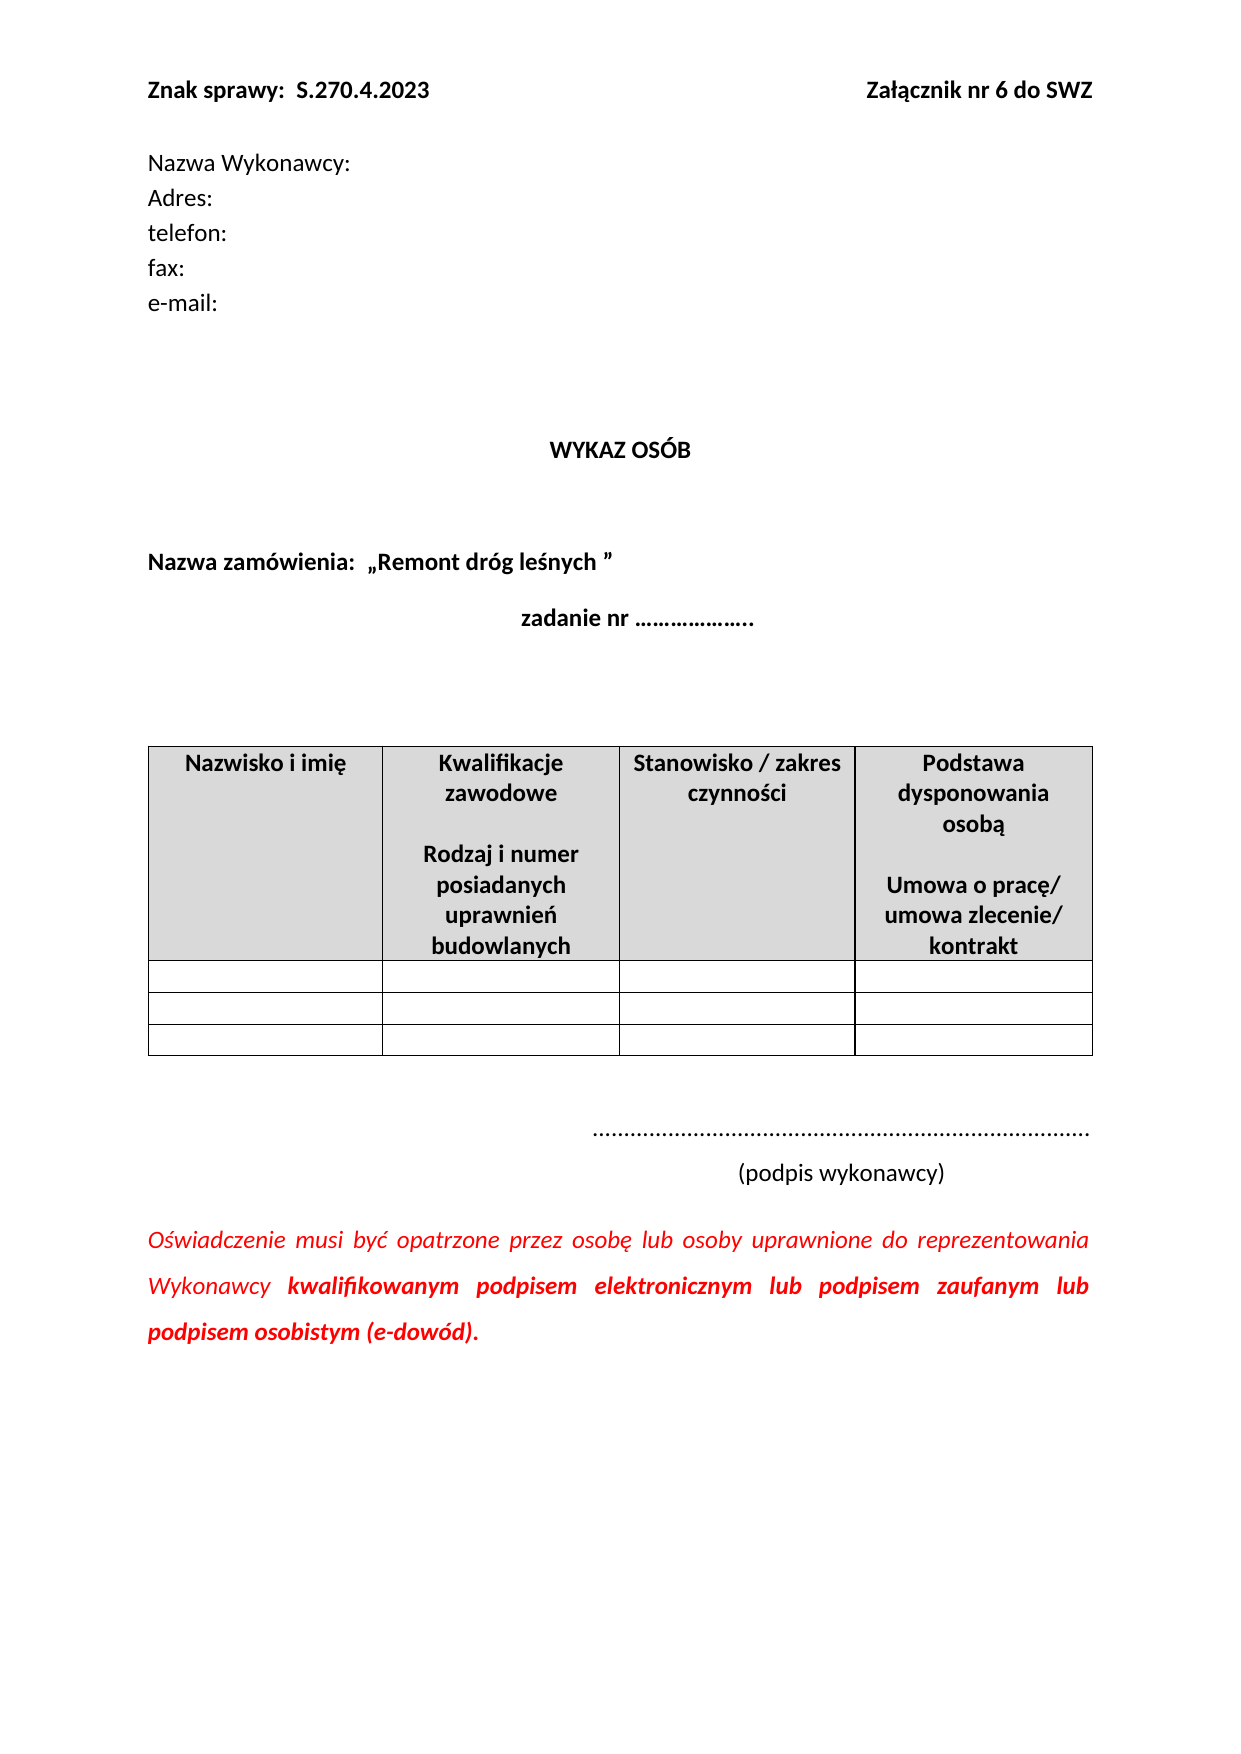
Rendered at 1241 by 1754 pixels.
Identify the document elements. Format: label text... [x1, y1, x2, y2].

text Oświadczenie musi być opatrzone przez osobę lub osoby uprawnione do reprezentowania Wykonawcy kwalifikowanym podpisem elektronicznym lub podpisem zaufanym lub podpisem osobistym (e-dowód). [148, 1224, 1093, 1346]
table_cell [149, 961, 382, 992]
table_cell [620, 961, 854, 992]
table_cell [383, 961, 619, 992]
table_cell [383, 993, 619, 1023]
text zadanie nr ……………….. [148, 602, 1093, 665]
text ............................................................................... [590, 1112, 1093, 1142]
table_cell [620, 1025, 854, 1055]
table_cell [856, 961, 1092, 992]
text Adres: [148, 183, 1093, 213]
table_cell [383, 1025, 619, 1055]
table_cell [856, 1025, 1092, 1055]
table_header Kwalifikacje zawodowe Rodzaj i numer posiadanych uprawnień budowlanych [383, 747, 619, 960]
table_header Podstawa dysponowania osobą Umowa o pracę/ umowa zlecenie/ kontrakt [856, 747, 1092, 960]
text WYKAZ OSÓB [148, 434, 1093, 465]
table_cell [856, 993, 1092, 1023]
text Nazwa zamówienia: „Remont dróg leśnych ” [148, 546, 1093, 576]
table_cell [620, 993, 854, 1023]
text e-mail: [148, 288, 1093, 318]
text (podpis wykonawcy) [148, 1158, 1093, 1188]
table_header Nazwisko i imię [149, 747, 382, 960]
table_cell [149, 1025, 382, 1055]
text fax: [148, 253, 1093, 283]
text telefon: [148, 218, 1093, 248]
text Nazwa Wykonawcy: [148, 148, 1093, 178]
table_header Stanowisko / zakres czynności [620, 747, 854, 960]
table_cell [149, 993, 382, 1023]
